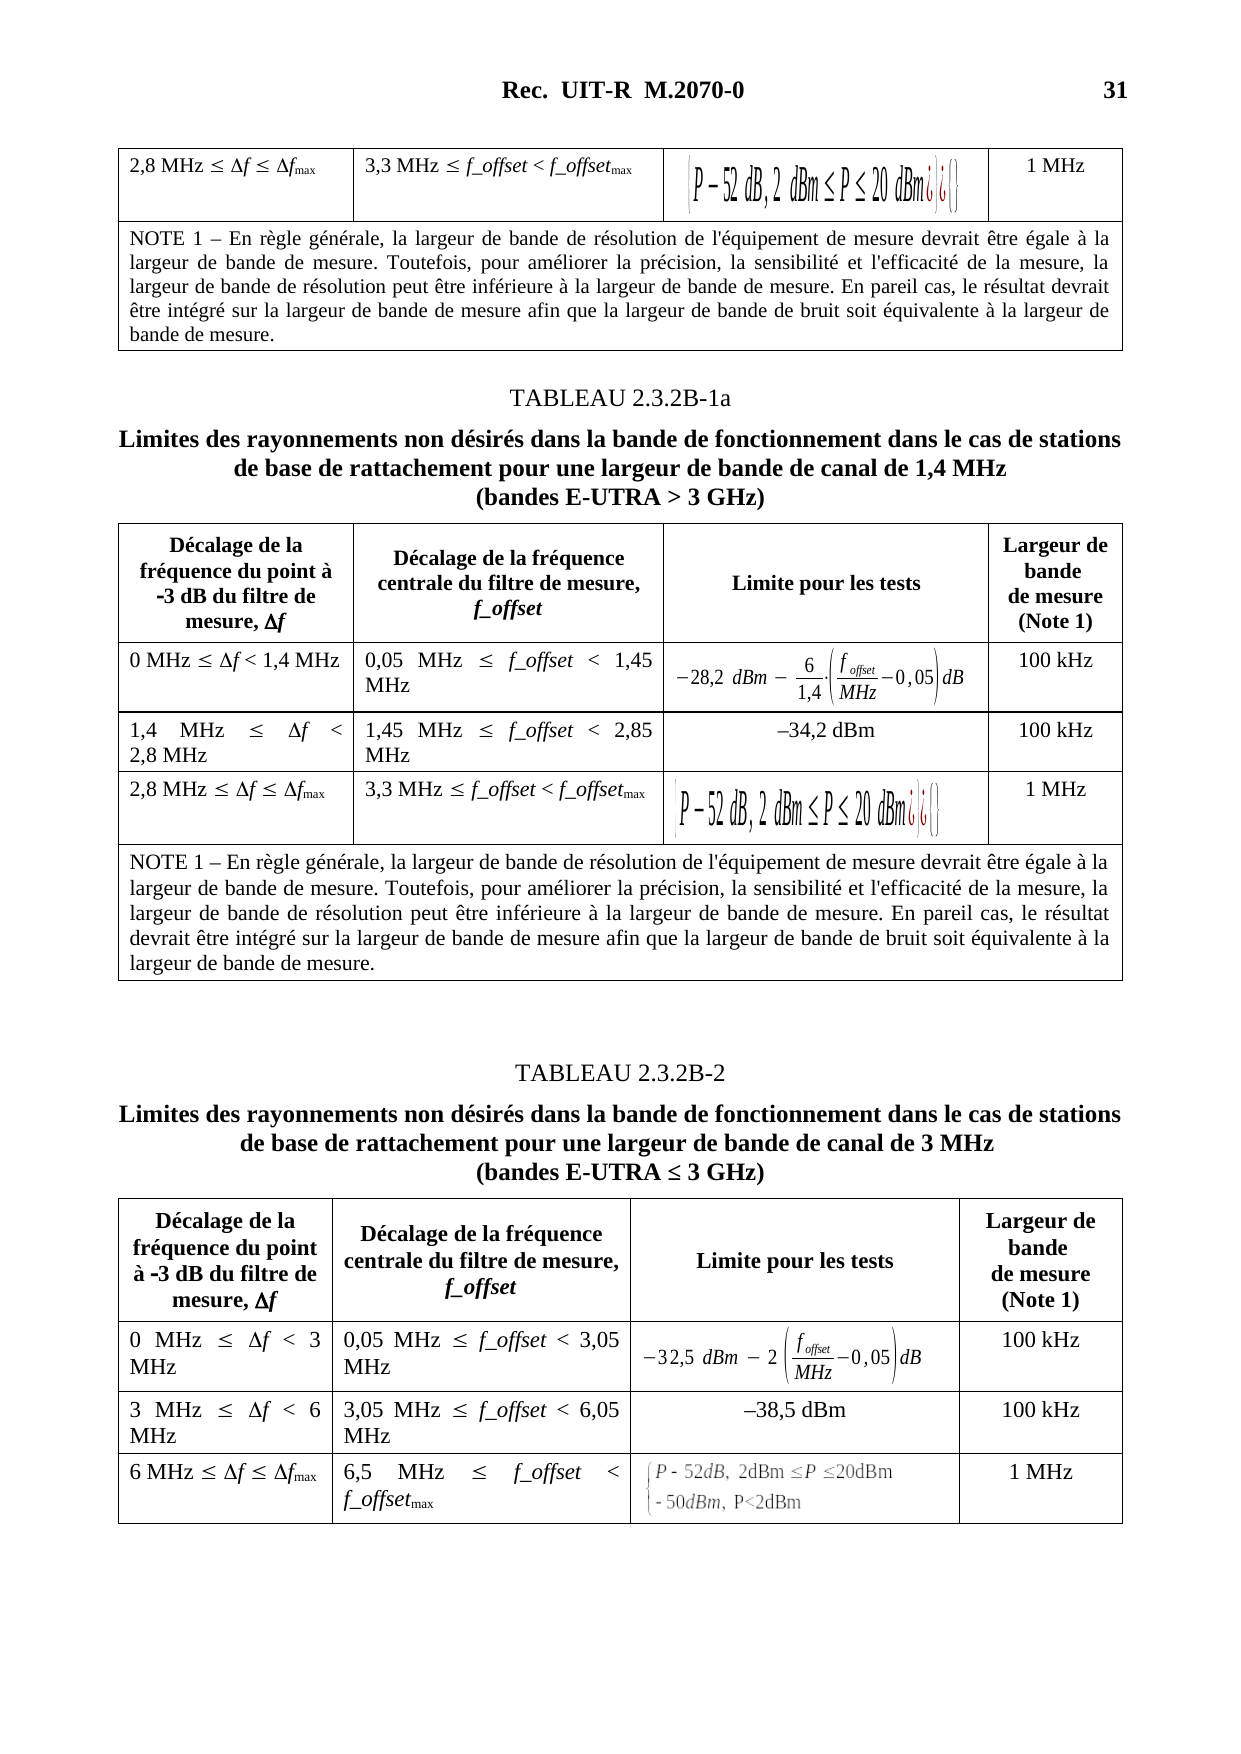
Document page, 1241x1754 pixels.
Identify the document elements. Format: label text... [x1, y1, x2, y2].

table_cell 0,05 MHz f_offset < 1,45 MHz [354, 643, 663, 711]
table_cell –38,5 dBm [631, 1392, 959, 1453]
table_cell 1,4 MHz f < 2,8 MHz [119, 713, 353, 771]
table_header Limite pour les tests [664, 524, 988, 642]
table_cell 3,3 MHz f_offset < f_offsetmax [354, 149, 663, 221]
table_cell 2,8 MHz f fmax [119, 149, 353, 221]
table_cell [664, 772, 988, 844]
table_cell 6,5 MHz f_offset < f_offsetmax [333, 1454, 630, 1523]
table_header Largeur de bande de mesure (Note 1) [960, 1199, 1122, 1321]
table_cell [631, 1322, 959, 1391]
table_header Décalage de la fréquence centrale du filtre de mesure, f_offset [333, 1199, 630, 1321]
title Limites des rayonnements non désirés dans la bande de fonctionnement dans le cas de stations de base de rattachement pour une largeur de bande de canal de 3 MHz (bandes E-UTRA ≤ 3 GHz) [118, 1099, 1122, 1186]
table_cell 100 kHz [989, 643, 1122, 711]
table_cell 100 kHz [960, 1322, 1122, 1391]
table_cell 0 MHz f < 3 MHz [119, 1322, 332, 1391]
table_header Décalage de la fréquence centrale du filtre de mesure, f_offset [354, 524, 663, 642]
table_cell 0,05 MHz f_offset < 3,05 MHz [333, 1322, 630, 1391]
table_cell 1 MHz [989, 772, 1122, 844]
table_cell 1,45 MHz f_offset < 2,85 MHz [354, 713, 663, 771]
table_cell 3,3 MHz f_offset < f_offsetmax [354, 772, 663, 844]
table_header Décalage de la fréquence du point à 3 dB du filtre de mesure, f [119, 524, 353, 642]
table_cell –34,2 dBm [664, 713, 988, 771]
table_cell 1 MHz [960, 1454, 1122, 1523]
table_cell 2,8 MHz f fmax [119, 772, 353, 844]
table_cell 3,05 MHz f_offset < 6,05 MHz [333, 1392, 630, 1453]
table_cell [664, 643, 988, 711]
table_cell 0 MHz f < 1,4 MHz [119, 643, 353, 711]
text TABLEau 2.3.2B-1a [118, 383, 1122, 412]
table_cell 1 MHz [989, 149, 1122, 221]
table_cell [631, 1454, 959, 1523]
text TABLEau 2.3.2B-2 [118, 1058, 1122, 1087]
title Limites des rayonnements non désirés dans la bande de fonctionnement dans le cas de stations de base de rattachement pour une largeur de bande de canal de 1,4 MHz (bandes E-UTRA > 3 GHz) [118, 424, 1122, 511]
table_cell 6 MHz f fmax [119, 1454, 332, 1523]
table_cell 3 MHz f < 6 MHz [119, 1392, 332, 1453]
table_cell NOTE 1 – En règle générale, la largeur de bande de résolution de l'équipement de mesure devrait être égale à la largeur de bande de mesure. Toutefois, pour améliorer la précision, la sensibilité et l'efficacité de la mesure, la largeur de bande de résolution peut être inférieure à la largeur de bande de mesure. En pareil cas, le résultat devrait être intégré sur la largeur de bande de mesure afin que la largeur de bande de bruit soit équivalente à la largeur de bande de mesure. [119, 845, 1122, 979]
table_header Décalage de la fréquence du point à 3 dB du filtre de mesure, f [119, 1199, 332, 1321]
table_cell 100 kHz [960, 1392, 1122, 1453]
table_cell NOTE 1 – En règle générale, la largeur de bande de résolution de l'équipement de mesure devrait être égale à la largeur de bande de mesure. Toutefois, pour améliorer la précision, la sensibilité et l'efficacité de la mesure, la largeur de bande de résolution peut être inférieure à la largeur de bande de mesure. En pareil cas, le résultat devrait être intégré sur la largeur de bande de mesure afin que la largeur de bande de bruit soit équivalente à la largeur de bande de mesure. [119, 222, 1122, 350]
table_header Limite pour les tests [631, 1199, 959, 1321]
table_cell 100 kHz [989, 713, 1122, 771]
table_header Largeur de bande de mesure (Note 1) [989, 524, 1122, 642]
table_cell [664, 149, 988, 221]
